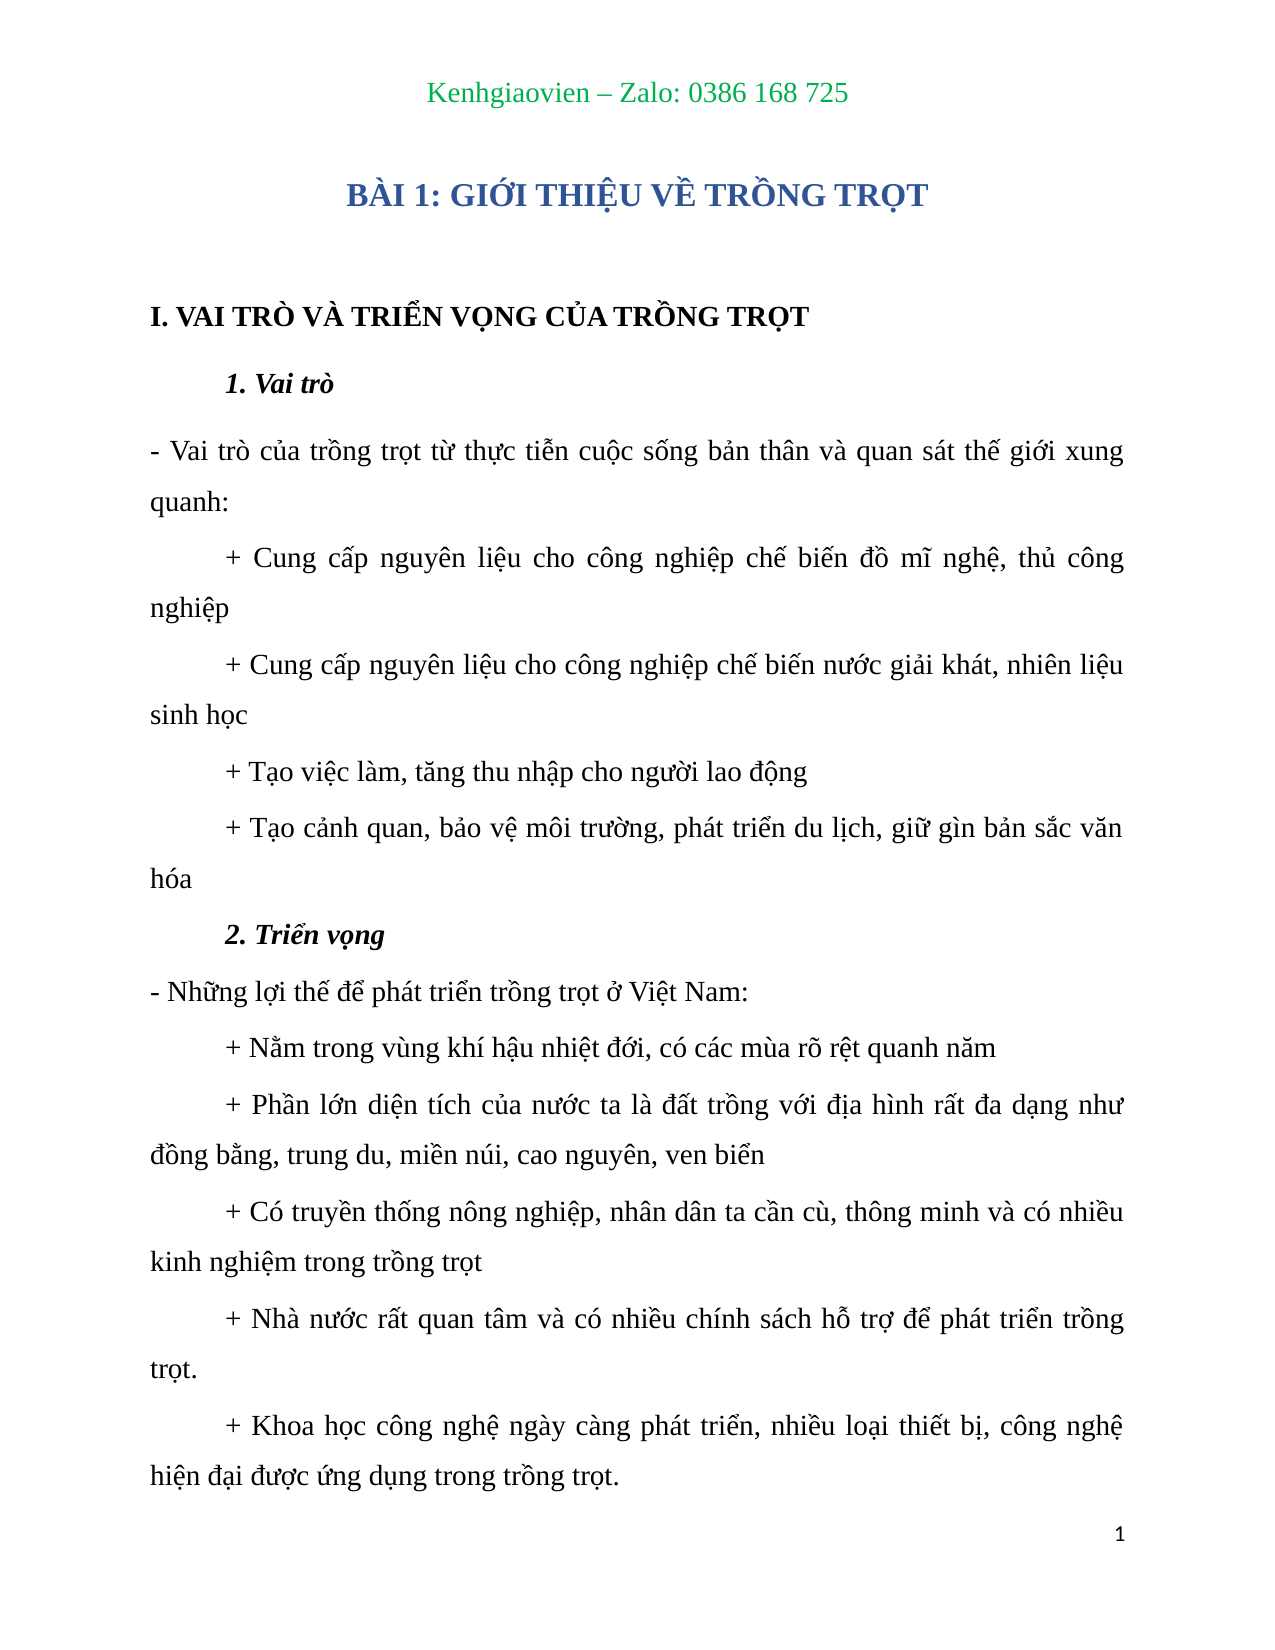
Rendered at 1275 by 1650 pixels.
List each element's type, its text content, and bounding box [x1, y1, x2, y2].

text 2. Triển vọng [150, 917, 1125, 951]
subtitle BÀI 1: GIỚI THIỆU VỀ TRỒNG TRỌT [150, 175, 1125, 213]
text + Cung cấp nguyên liệu cho công nghiệp chế biến đồ mĩ nghệ, thủ công nghiệp [150, 540, 1125, 624]
text + Nhà nước rất quan tâm và có nhiều chính sách hỗ trợ để phát triển trồng trọt. [150, 1301, 1125, 1385]
text - Những lợi thế để phát triển trồng trọt ở Việt Nam: [150, 974, 1125, 1008]
text + Khoa học công nghệ ngày càng phát triển, nhiều loại thiết bị, công nghệ hiện đại được ứng dụng trong trồng trọt. [150, 1408, 1125, 1492]
text I. VAI TRÒ VÀ TRIỂN VỌNG CỦA TRỒNG TRỌT [150, 299, 1125, 333]
text + Nằm trong vùng khí hậu nhiệt đới, có các mùa rõ rệt quanh năm [150, 1031, 1125, 1064]
text + Phần lớn diện tích của nước ta là đất trồng với địa hình rất đa dạng như đồng bằng, trung du, miền núi, cao nguyên, ven biển [150, 1087, 1125, 1171]
text + Tạo cảnh quan, bảo vệ môi trường, phát triển du lịch, giữ gìn bản sắc văn hóa [150, 811, 1125, 894]
text + Tạo việc làm, tăng thu nhập cho người lao động [150, 754, 1125, 788]
text - Vai trò của trồng trọt từ thực tiễn cuộc sống bản thân và quan sát thế giới xung quanh: [150, 433, 1125, 517]
text + Có truyền thống nông nghiệp, nhân dân ta cần cù, thông minh và có nhiều kinh nghiệm trong trồng trọt [150, 1194, 1125, 1278]
text + Cung cấp nguyên liệu cho công nghiệp chế biến nước giải khát, nhiên liệu sinh học [150, 647, 1125, 731]
text 1. Vai trò [150, 366, 1125, 400]
